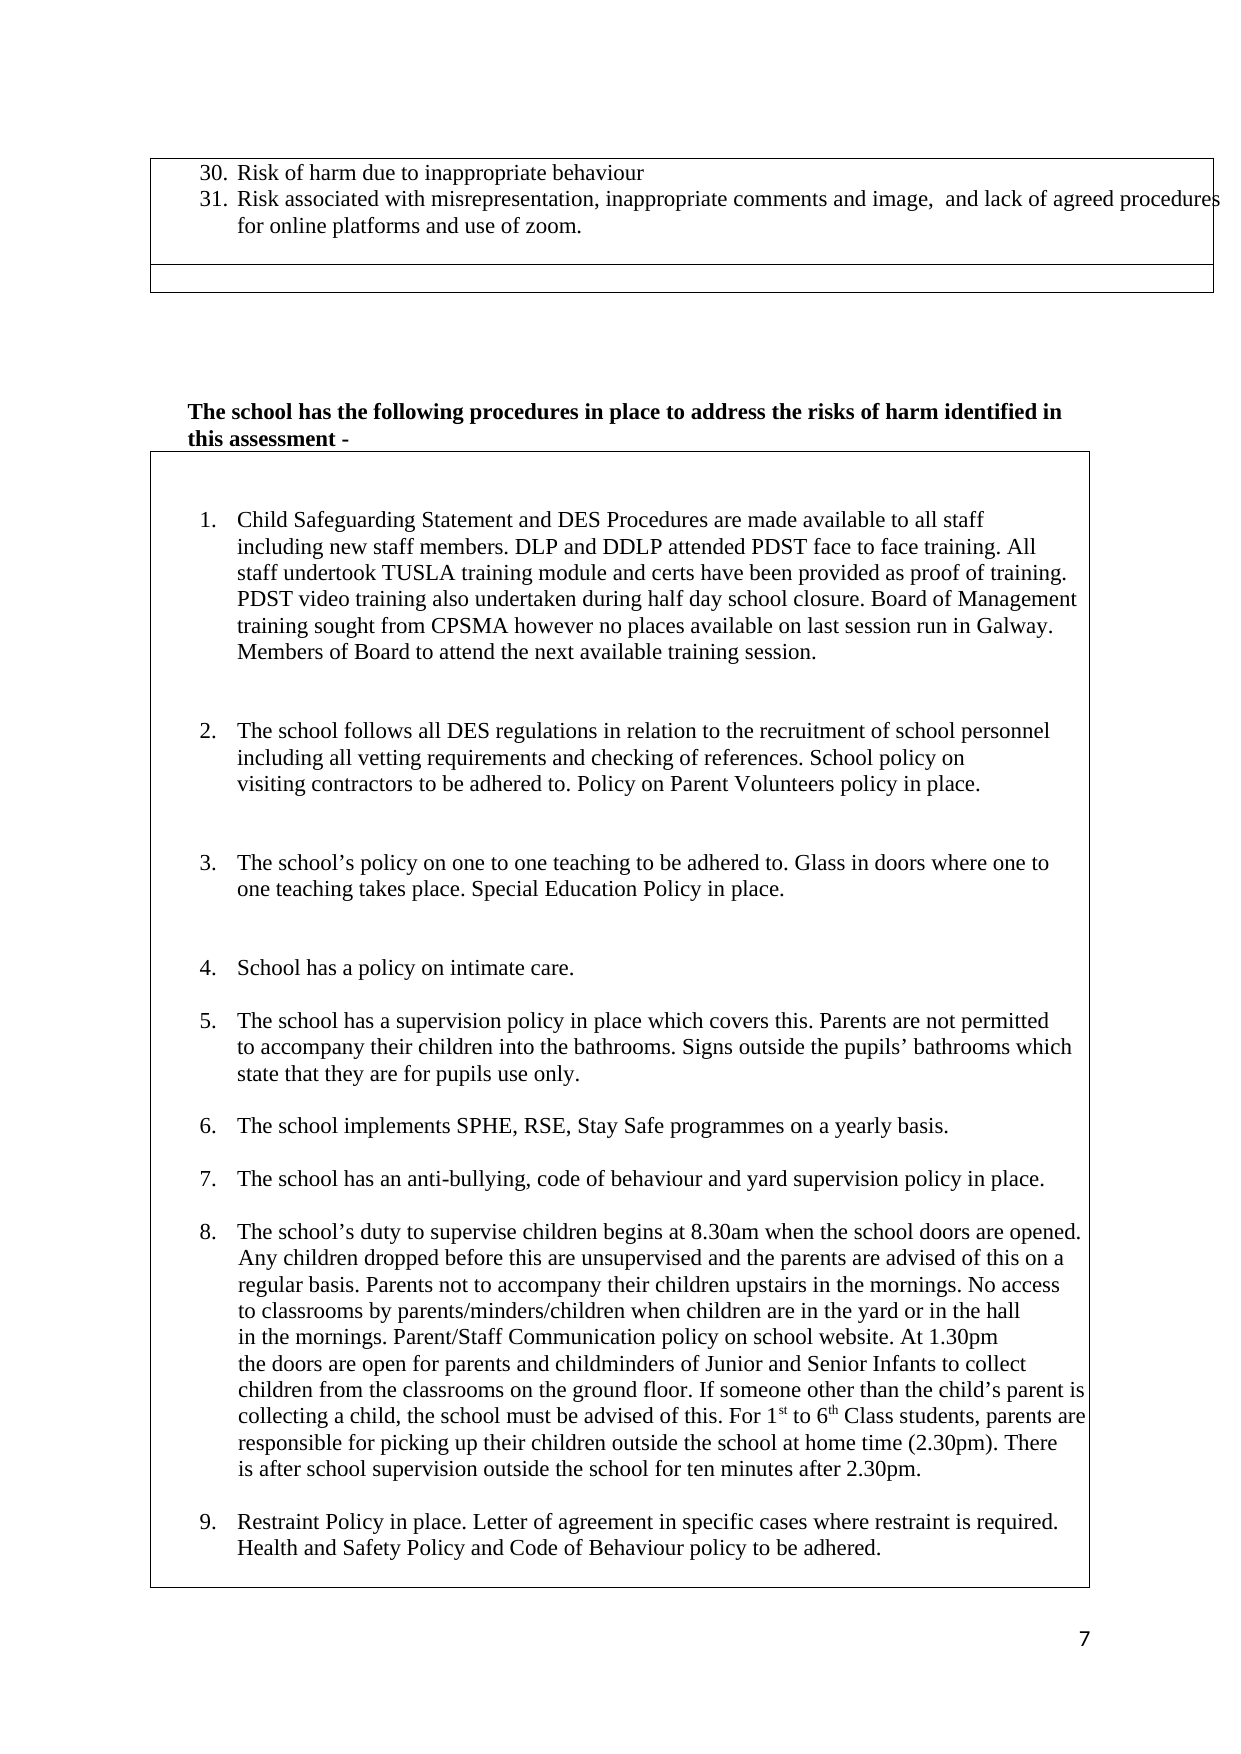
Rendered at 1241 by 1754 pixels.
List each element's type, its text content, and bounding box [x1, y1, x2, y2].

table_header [151, 159, 1213, 264]
table_cell [151, 265, 1213, 292]
text The school has the following procedures in place to address the risks of harm identified in this assessment - [187, 398, 1090, 451]
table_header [151, 452, 1089, 1587]
